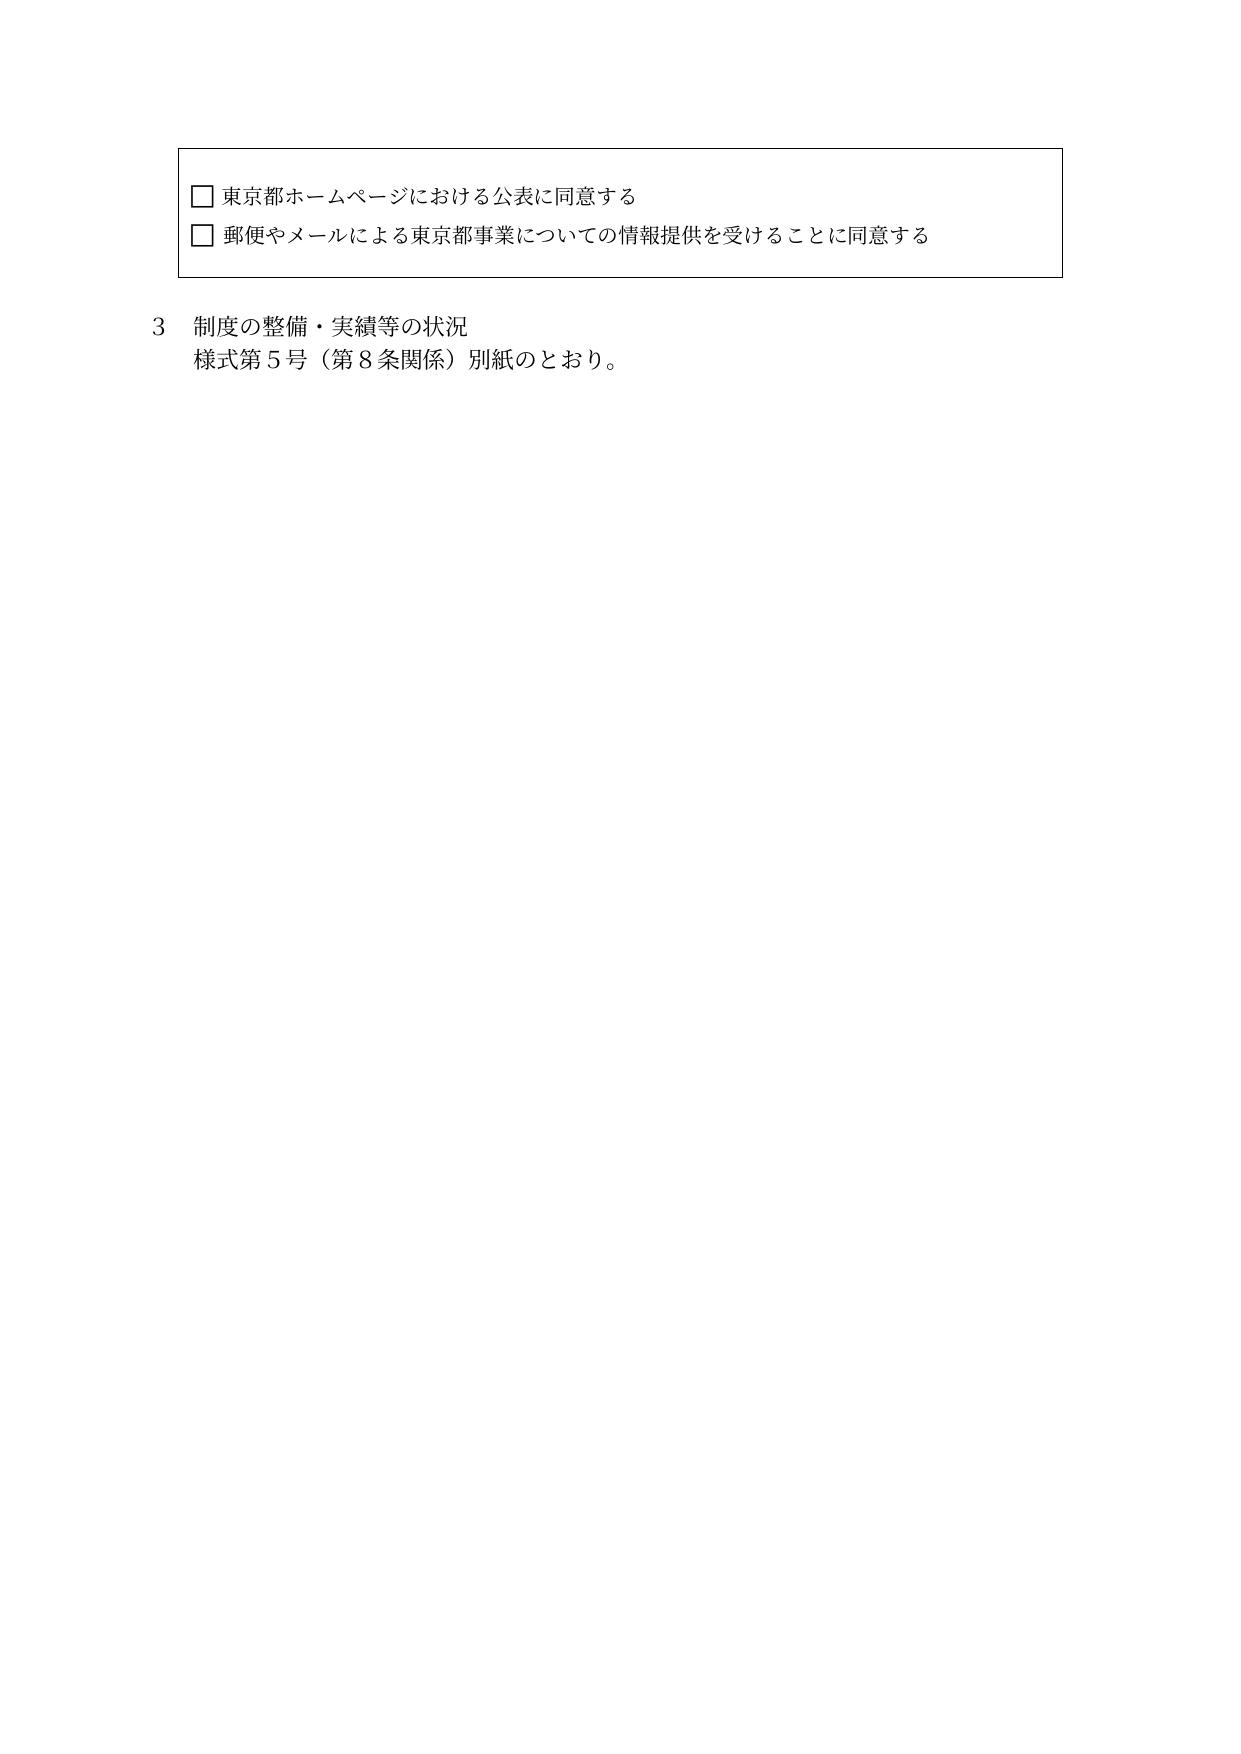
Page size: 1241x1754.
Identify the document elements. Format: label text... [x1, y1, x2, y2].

table_cell □ 東京都ホームページにおける公表に同意する □ 郵便やメールによる東京都事業についての情報提供を受けることに同意する [179, 149, 1062, 277]
text ３ 制度の整備・実績等の状況 [148, 309, 1092, 342]
text 様式第５号（第８条関係）別紙のとおり。 [148, 342, 1092, 375]
